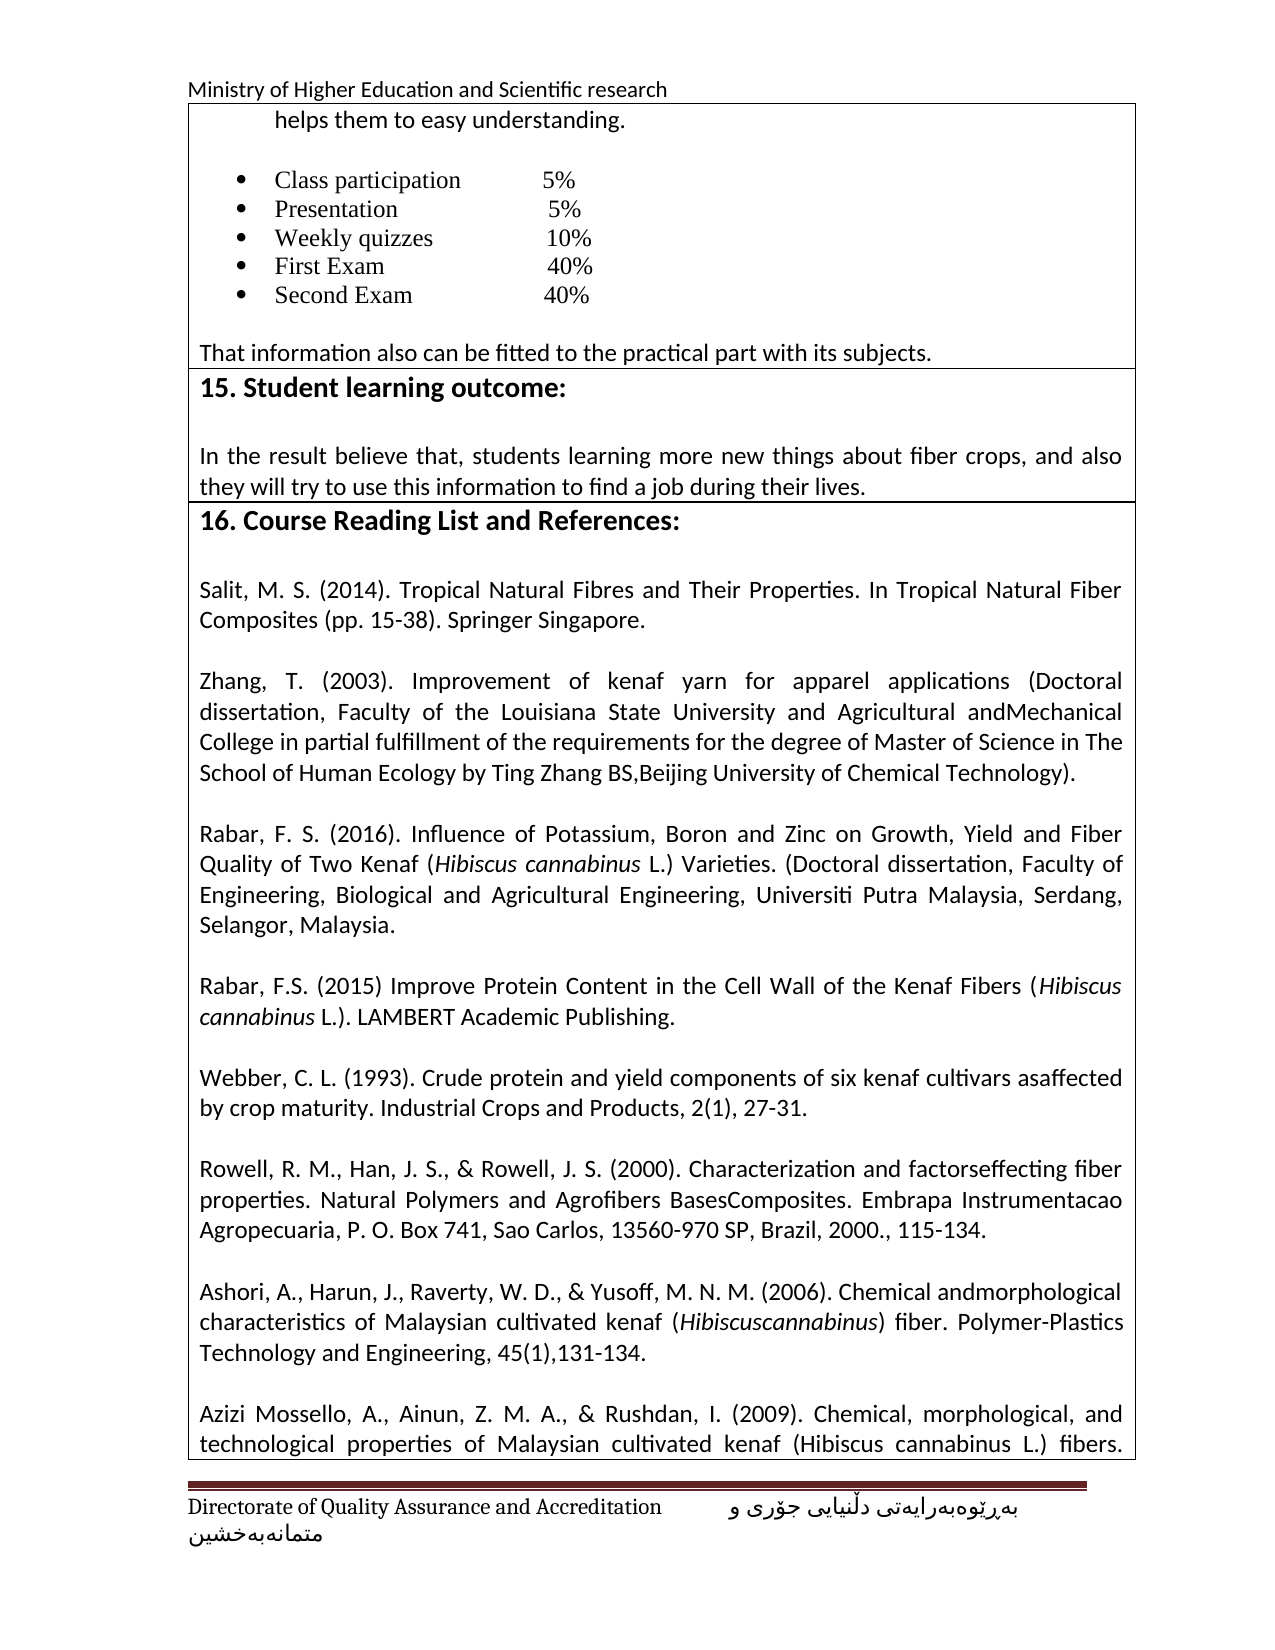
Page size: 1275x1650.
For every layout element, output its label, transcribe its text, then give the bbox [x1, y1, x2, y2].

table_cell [189, 503, 1135, 1459]
table_cell 15. Student learning outcome: In the result believe that, students learning more new things about fiber crops, and also they will try to use this information to find a job during their lives. [189, 369, 1135, 501]
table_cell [189, 104, 1135, 368]
